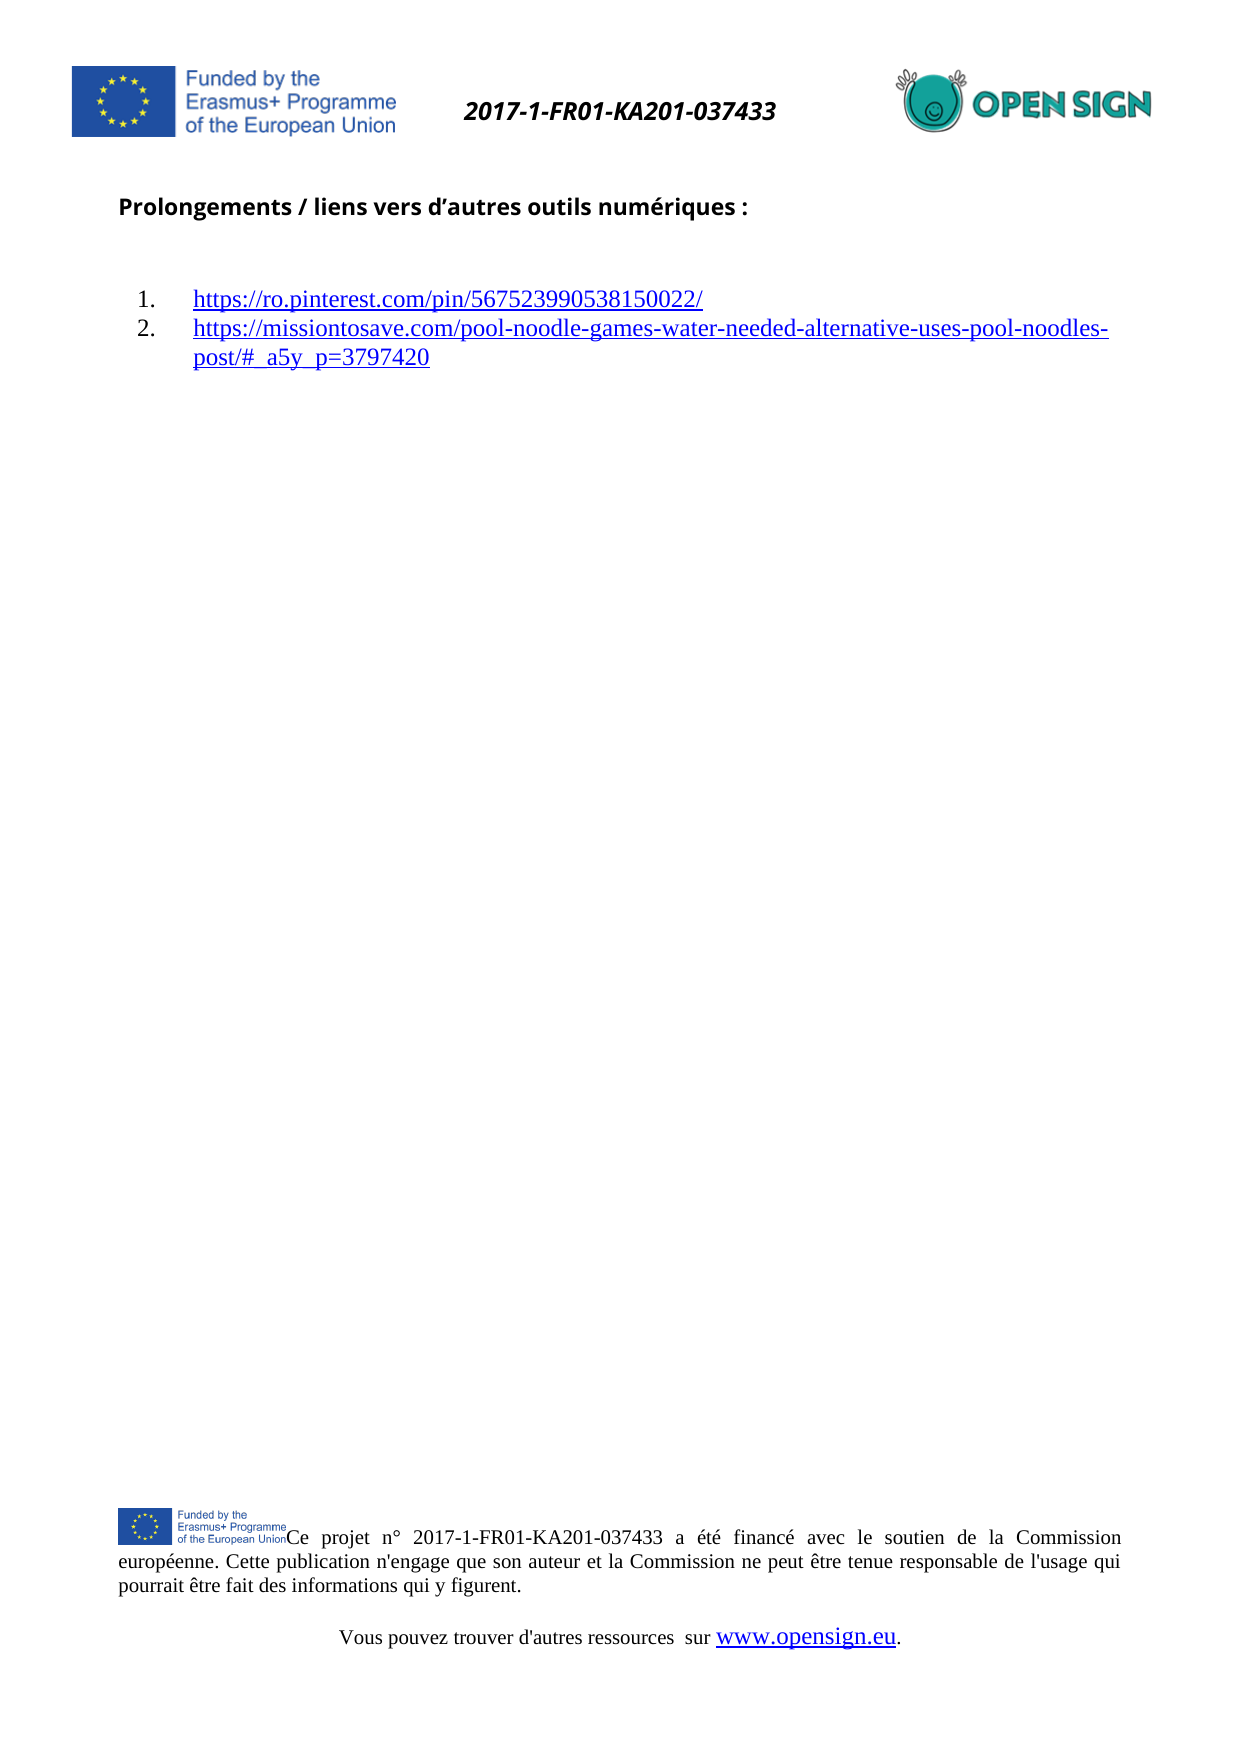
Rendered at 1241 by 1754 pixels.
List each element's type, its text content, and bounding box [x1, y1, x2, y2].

list https://missiontosave.com/pool-noodle-games-water-needed-alternative-uses-pool-noodles-post/#_a5y_p=3797420 [156, 313, 1122, 371]
picture [71, 66, 396, 137]
list https://ro.pinterest.com/pin/567523990538150022/ [156, 284, 1122, 313]
text Prolongements / liens vers d’autres outils numériques : [118, 191, 1122, 222]
picture [882, 59, 1180, 147]
picture [118, 1508, 286, 1545]
